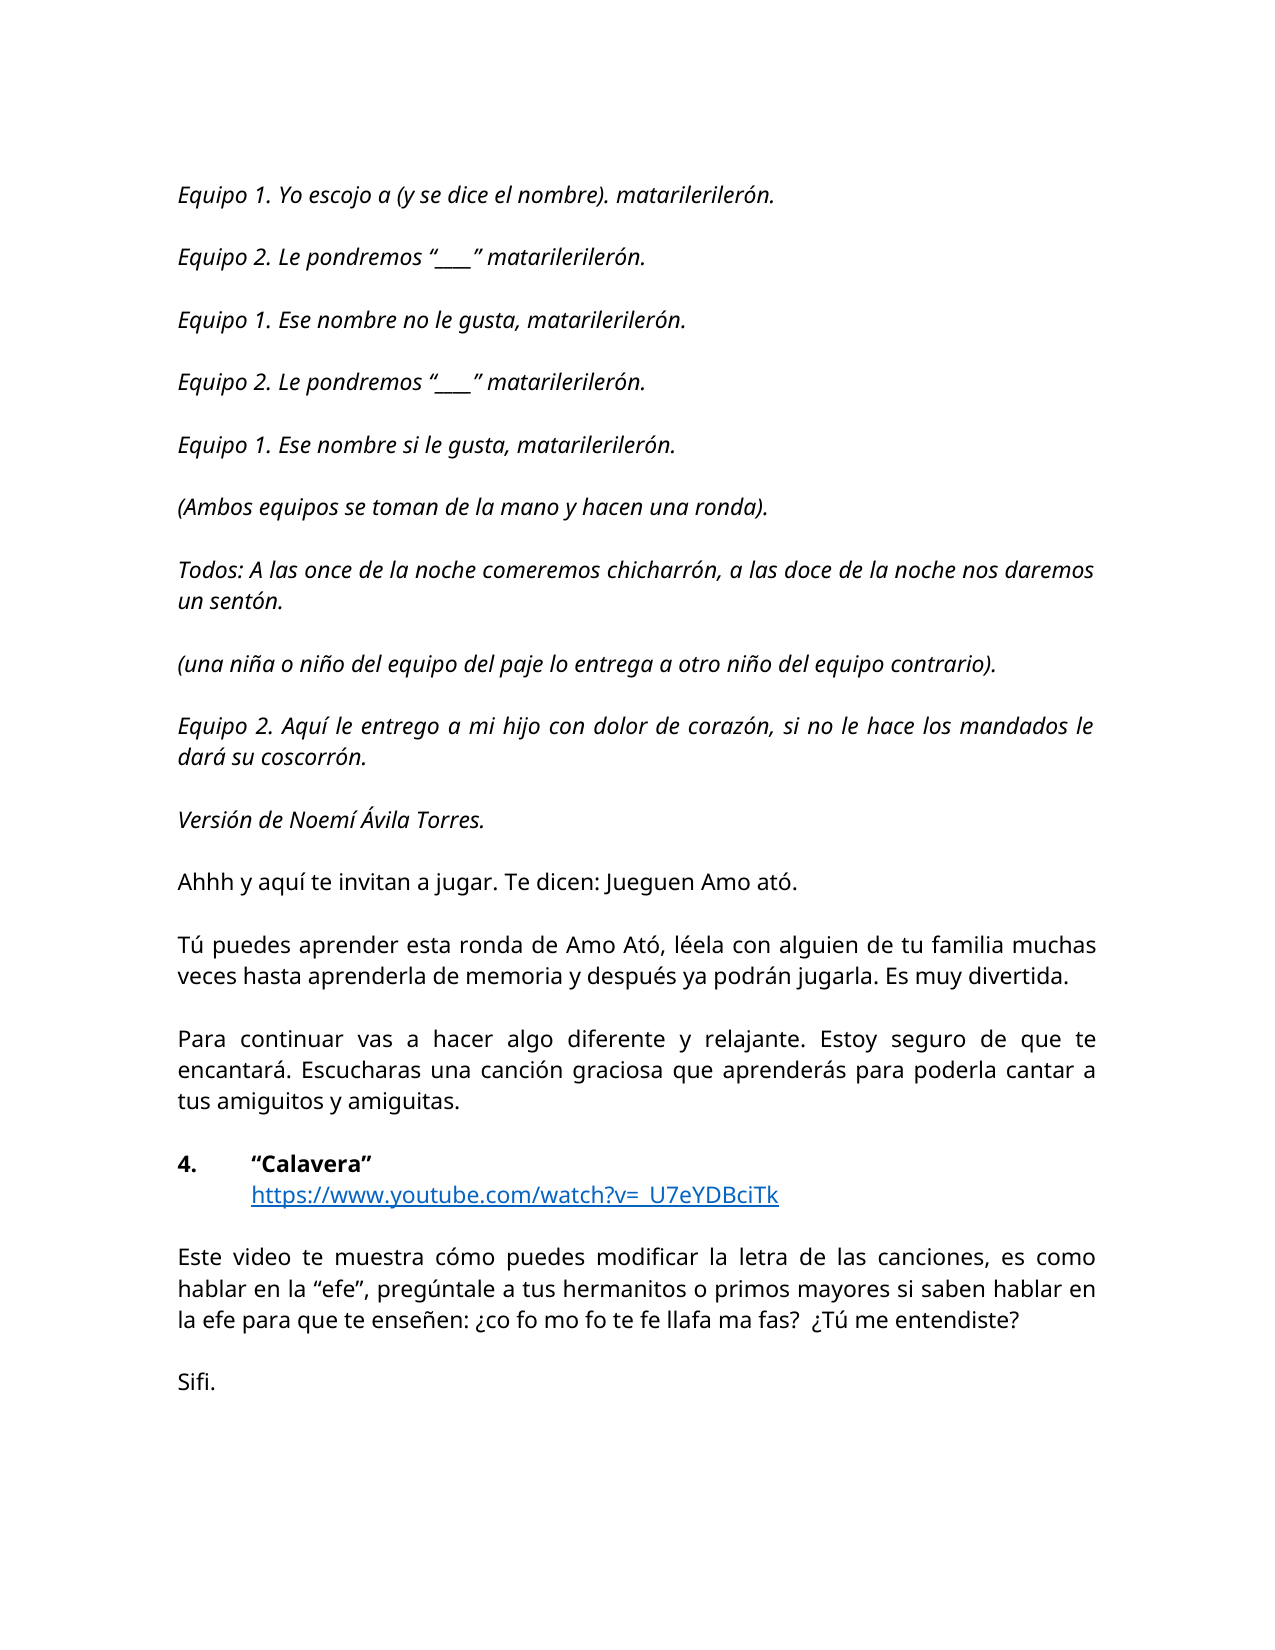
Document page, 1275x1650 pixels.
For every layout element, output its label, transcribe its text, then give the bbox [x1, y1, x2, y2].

text Versión de Noemí Ávila Torres. [177, 804, 1098, 835]
text Equipo 1. Ese nombre no le gusta, matarilerilerón. [177, 304, 1098, 335]
text Para continuar vas a hacer algo diferente y relajante. Estoy seguro de que te encantará. Escucharas una canción graciosa que aprenderás para poderla cantar a tus amiguitos y amiguitas. [177, 1023, 1098, 1116]
text Todos: A las once de la noche comeremos chicharrón, a las doce de la noche nos daremos un sentón. [177, 554, 1098, 616]
list “Calavera” [177, 1148, 1098, 1179]
text (una niña o niño del equipo del paje lo entrega a otro niño del equipo contrario). [177, 648, 1098, 679]
text Sifi. [177, 1366, 1098, 1398]
text https://www.youtube.com/watch?v=_U7eYDBciTk [251, 1179, 1098, 1210]
text Este video te muestra cómo puedes modificar la letra de las canciones, es como hablar en la “efe”, pregúntale a tus hermanitos o primos mayores si saben hablar en la efe para que te enseñen: ¿co fo mo fo te fe llafa ma fas? ¿Tú me entendiste? [177, 1241, 1098, 1335]
text Ahhh y aquí te invitan a jugar. Te dicen: Jueguen Amo ató. [177, 866, 1098, 898]
text Equipo 2. Aquí le entrego a mi hijo con dolor de corazón, si no le hace los mandados le dará su coscorrón. [177, 710, 1098, 773]
text Tú puedes aprender esta ronda de Amo Ató, léela con alguien de tu familia muchas veces hasta aprenderla de memoria y después ya podrán jugarla. Es muy divertida. [177, 929, 1098, 991]
text (Ambos equipos se toman de la mano y hacen una ronda). [177, 491, 1098, 523]
text Equipo 1. Yo escojo a (y se dice el nombre). matarilerilerón. [177, 179, 1098, 210]
text Equipo 2. Le pondremos “____” matarilerilerón. [177, 366, 1098, 398]
text Equipo 2. Le pondremos “____” matarilerilerón. [177, 241, 1098, 273]
text Equipo 1. Ese nombre si le gusta, matarilerilerón. [177, 429, 1098, 460]
